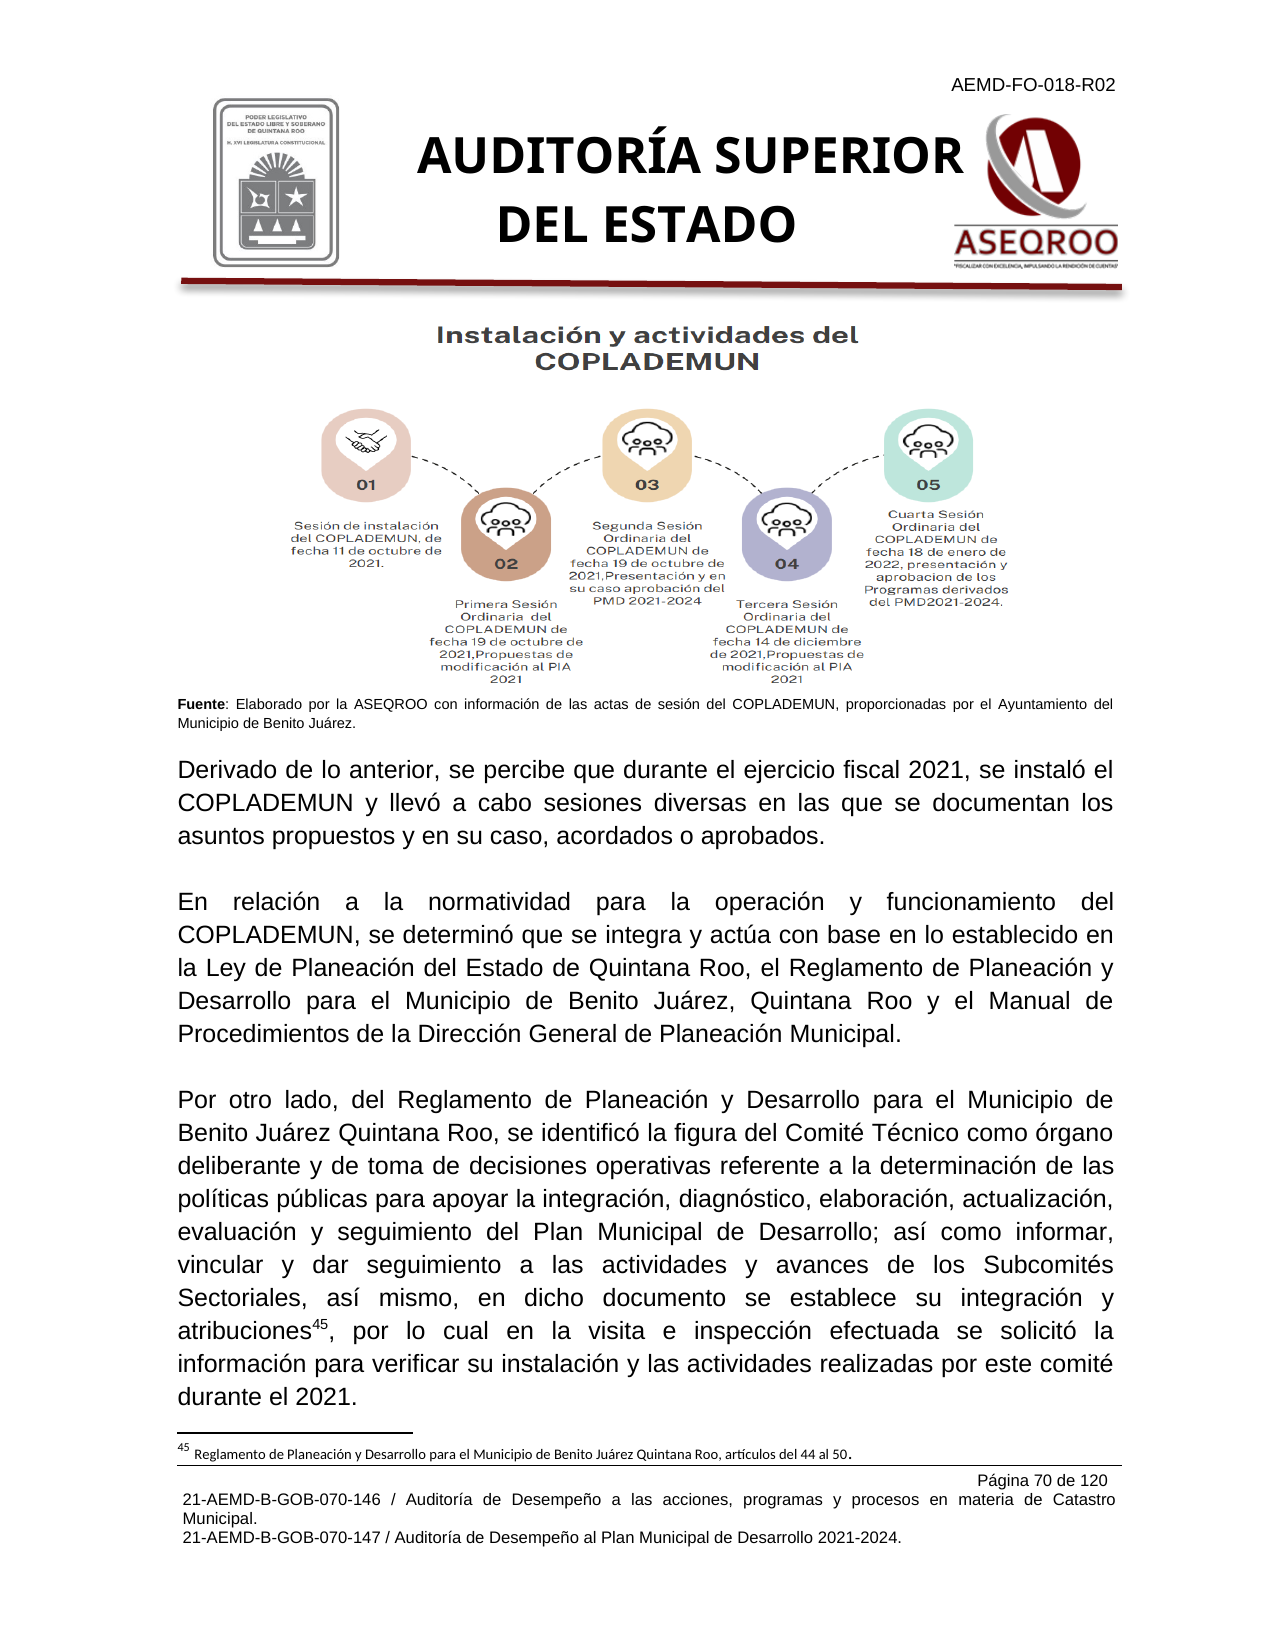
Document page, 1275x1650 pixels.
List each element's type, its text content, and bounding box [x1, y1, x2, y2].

text Derivado de lo anterior, se percibe que durante el ejercicio fiscal 2021, se instaló el COPLADEMUN y llevó a cabo sesiones diversas en las que se documentan los asuntos propuestos y en su caso, acordados o aprobados. [177, 755, 1116, 849]
picture [210, 95, 340, 268]
text Fuente: Elaborado por la ASEQROO con información de las actas de sesión del COPLADEMUN, proporcionadas por el Ayuntamiento del Municipio de Benito Juárez. [177, 695, 1116, 731]
text Por otro lado, del Reglamento de Planeación y Desarrollo para el Municipio de Benito Juárez Quintana Roo, se identificó la figura del Comité Técnico como órgano deliberante y de toma de decisiones operativas referente a la determinación de las políticas públicas para apoyar la integración, diagnóstico, elaboración, actualización, evaluación y seguimiento del Plan Municipal de Desarrollo; así como informar, vincular y dar seguimiento a las actividades y avances de los Subcomités Sectoriales, así mismo, en dicho documento se establece su integración y atribuciones, por lo cual en la visita e inspección efectuada se solicitó la información para verificar su instalación y las actividades realizadas por este comité durante el 2021. [177, 1085, 1116, 1411]
text En relación a la normatividad para la operación y funcionamiento del COPLADEMUN, se determinó que se integra y actúa con base en lo establecido en la Ley de Planeación del Estado de Quintana Roo, el Reglamento de Planeación y Desarrollo para el Municipio de Benito Juárez, Quintana Roo y el Manual de Procedimientos de la Dirección General de Planeación Municipal. [177, 887, 1116, 1048]
picture [954, 114, 1118, 269]
picture [248, 316, 1045, 692]
